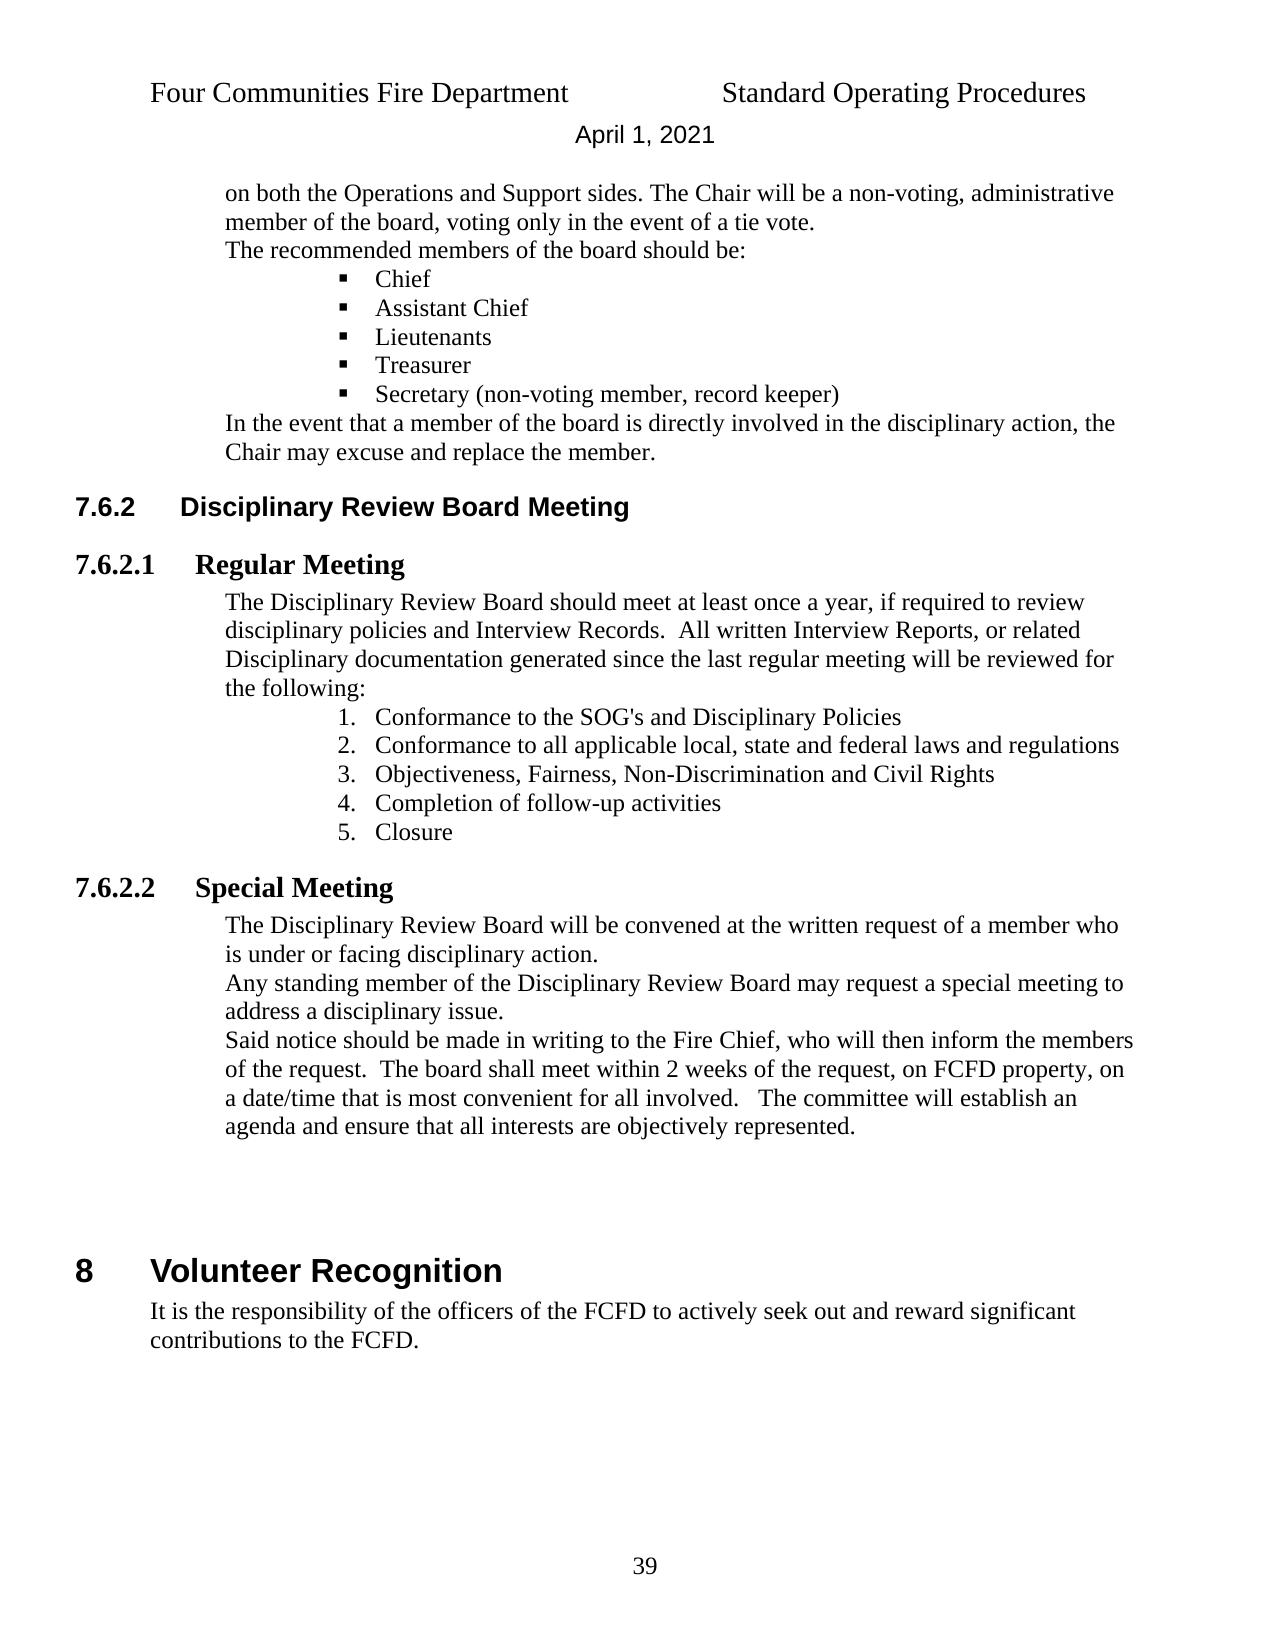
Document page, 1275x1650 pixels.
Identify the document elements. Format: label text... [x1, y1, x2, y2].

list Conformance to all applicable local, state and federal laws and regulations [337, 730, 1140, 759]
text The Disciplinary Review Board will be convened at the written request of a member who is under or facing disciplinary action. [225, 910, 1140, 968]
list Conformance to the SOG's and Disciplinary Policies [337, 702, 1140, 730]
list Secretary (non-voting member, record keeper) [337, 379, 1140, 408]
list Assistant Chief [337, 293, 1140, 322]
list Objectiveness, Fairness, Non-Discrimination and Civil Rights [337, 759, 1140, 788]
text The Disciplinary Review Board should meet at least once a year, if required to review disciplinary policies and Interview Records. All written Interview Reports, or related Disciplinary documentation generated since the last regular meeting will be reviewed for the following: [225, 587, 1140, 702]
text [225, 178, 1140, 236]
subtitle Regular Meeting [75, 547, 1140, 580]
text Said notice should be made in writing to the Fire Chief, who will then inform the members of the request. The board shall meet within 2 weeks of the request, on FCFD property, on a date/time that is most convenient for all involved. The committee will establish an agenda and ensure that all interests are objectively represented. [225, 1025, 1140, 1140]
subtitle Special Meeting [75, 870, 1140, 904]
list Lieutenants [337, 322, 1140, 351]
list Treasurer [337, 351, 1140, 379]
subtitle Disciplinary Review Board Meeting [75, 491, 1140, 522]
list Completion of follow-up activities [337, 788, 1140, 817]
subtitle Volunteer Recognition [75, 1251, 1140, 1290]
text Any standing member of the Disciplinary Review Board may request a special meeting to address a disciplinary issue. [225, 968, 1140, 1025]
text It is the responsibility of the officers of the FCFD to actively seek out and reward significant contributions to the FCFD. [150, 1296, 1140, 1353]
text The recommended members of the board should be: [225, 236, 1140, 264]
list Closure [337, 817, 1140, 845]
list Chief [337, 264, 1140, 293]
text In the event that a member of the board is directly involved in the disciplinary action, the Chair may excuse and replace the member. [225, 408, 1140, 466]
